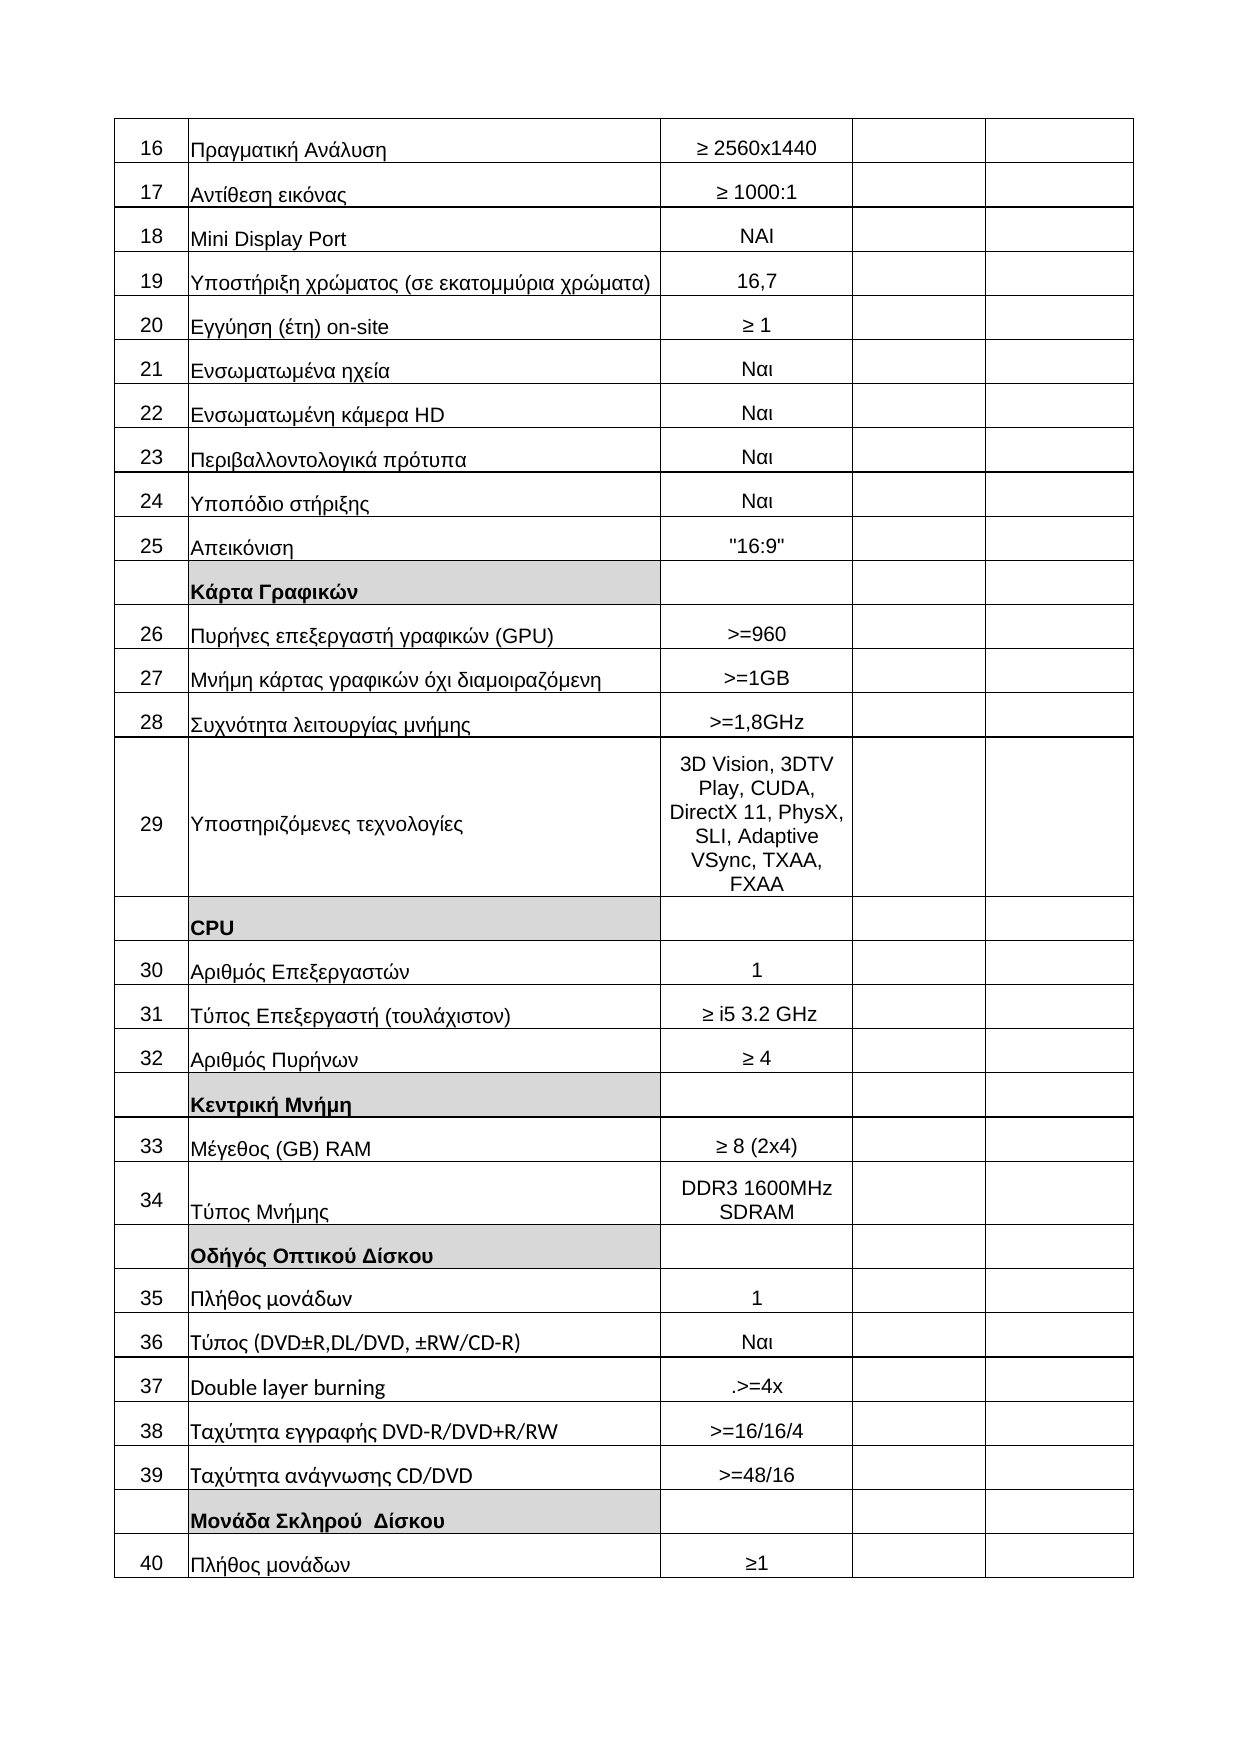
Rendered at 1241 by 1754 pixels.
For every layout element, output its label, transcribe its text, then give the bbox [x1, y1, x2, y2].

table_cell Ενσωματωμένα ηχεία [189, 340, 660, 383]
table_cell [115, 1225, 188, 1268]
table_cell [661, 897, 852, 940]
table_cell Μνήμη κάρτας γραφικών όχι διαμοιραζόμενη [189, 649, 660, 692]
table_cell [853, 1162, 985, 1224]
table_cell [986, 1073, 1133, 1116]
table_cell [853, 941, 985, 984]
table_cell [853, 1269, 985, 1312]
table_cell 24 [115, 473, 188, 516]
table_cell [986, 1490, 1133, 1533]
table_cell Πλήθος μονάδων [189, 1534, 660, 1577]
table_cell [986, 1534, 1133, 1577]
table_cell [986, 208, 1133, 251]
table_cell Ναι [661, 340, 852, 383]
table_cell 29 [115, 738, 188, 896]
table_cell 40 [115, 1534, 188, 1577]
table_cell [853, 1446, 985, 1489]
table_cell [986, 1118, 1133, 1161]
table_cell Τύπος Επεξεργαστή (τουλάχιστον) [189, 985, 660, 1028]
table_cell [986, 985, 1133, 1028]
table_cell 20 [115, 296, 188, 339]
table_cell .>=4x [661, 1358, 852, 1401]
table_cell Κεντρική Μνήμη [189, 1073, 660, 1116]
table_cell 26 [115, 605, 188, 648]
table_cell [853, 252, 985, 295]
table_cell [853, 1402, 985, 1445]
table_cell [986, 1313, 1133, 1356]
table_cell [853, 296, 985, 339]
table_cell [853, 561, 985, 604]
table_cell [986, 1162, 1133, 1224]
table_cell 1 [661, 941, 852, 984]
table_cell [853, 605, 985, 648]
table_cell [853, 1534, 985, 1577]
table_cell [986, 428, 1133, 471]
table_cell [986, 296, 1133, 339]
table_cell Οδήγός Οπτικού Δίσκου [189, 1225, 660, 1268]
table_cell [115, 561, 188, 604]
table_cell [853, 473, 985, 516]
table_cell Πυρήνες επεξεργαστή γραφικών (GPU) [189, 605, 660, 648]
table_cell [853, 384, 985, 427]
table_cell [853, 897, 985, 940]
table_cell 16,7 [661, 252, 852, 295]
table_cell [853, 1073, 985, 1116]
table_cell Πλήθος μονάδων [189, 1269, 660, 1312]
table_cell ≥1 [661, 1534, 852, 1577]
table_cell Ταχύτητα ανάγνωσης CD/DVD [189, 1446, 660, 1489]
table_cell Αριθμός Επεξεργαστών [189, 941, 660, 984]
table_cell [853, 649, 985, 692]
table_cell [986, 941, 1133, 984]
table_cell [986, 163, 1133, 206]
table_cell 23 [115, 428, 188, 471]
table_cell >=1,8GHz [661, 693, 852, 736]
table_cell [853, 1118, 985, 1161]
table_cell 35 [115, 1269, 188, 1312]
table_cell [853, 985, 985, 1028]
table_cell Υποστηριζόμενες τεχνολογίες [189, 738, 660, 896]
table_cell ≥ 4 [661, 1029, 852, 1072]
table_cell [853, 1490, 985, 1533]
table_cell CPU [189, 897, 660, 940]
table_cell [853, 1029, 985, 1072]
table_cell [986, 517, 1133, 560]
table_cell Τύπος Μνήμης [189, 1162, 660, 1224]
table_cell [853, 517, 985, 560]
table_cell [661, 561, 852, 604]
table_cell [115, 1073, 188, 1116]
table_cell [986, 252, 1133, 295]
table_cell [853, 1358, 985, 1401]
table_cell 34 [115, 1162, 188, 1224]
table_cell [986, 1269, 1133, 1312]
table_cell [853, 1313, 985, 1356]
table_cell 17 [115, 163, 188, 206]
table_cell [661, 1073, 852, 1116]
table_cell [986, 1402, 1133, 1445]
table_cell [986, 738, 1133, 896]
table_cell Τύπος (DVD±R,DL/DVD, ±RW/CD-R) [189, 1313, 660, 1356]
table_cell Ναι [661, 384, 852, 427]
table_cell Απεικόνιση [189, 517, 660, 560]
table_cell [853, 208, 985, 251]
table_cell 22 [115, 384, 188, 427]
table_cell [986, 1225, 1133, 1268]
table_cell [986, 649, 1133, 692]
table_cell Mini Display Port [189, 208, 660, 251]
table_cell ≥ 8 (2x4) [661, 1118, 852, 1161]
table_cell >=48/16 [661, 1446, 852, 1489]
table_cell [986, 1446, 1133, 1489]
table_cell Ταχύτητα εγγραφής DVD-R/DVD+R/RW [189, 1402, 660, 1445]
table_cell [986, 605, 1133, 648]
table_cell ΝΑΙ [661, 208, 852, 251]
table_cell Ναι [661, 473, 852, 516]
table_cell 28 [115, 693, 188, 736]
table_cell Μονάδα Σκληρού Δίσκου [189, 1490, 660, 1533]
table_cell DDR3 1600ΜHz SDRAM [661, 1162, 852, 1224]
table_cell 30 [115, 941, 188, 984]
table_cell [853, 1225, 985, 1268]
table_cell [853, 693, 985, 736]
table_cell [853, 119, 985, 162]
table_cell ≥ 1000:1 [661, 163, 852, 206]
table_cell Ναι [661, 1313, 852, 1356]
table_cell [853, 428, 985, 471]
table_cell [986, 384, 1133, 427]
table_cell 39 [115, 1446, 188, 1489]
table_cell [986, 473, 1133, 516]
table_cell 36 [115, 1313, 188, 1356]
table_cell [986, 119, 1133, 162]
table_cell 1 [661, 1269, 852, 1312]
table_cell [661, 1225, 852, 1268]
table_cell [986, 1358, 1133, 1401]
table_cell Ενσωματωμένη κάμερα HD [189, 384, 660, 427]
table_cell 18 [115, 208, 188, 251]
table_cell 33 [115, 1118, 188, 1161]
table_cell Περιβαλλοντολογικά πρότυπα [189, 428, 660, 471]
table_cell >=960 [661, 605, 852, 648]
table_cell ≥ 2560x1440 [661, 119, 852, 162]
table_cell 19 [115, 252, 188, 295]
table_cell Εγγύηση (έτη) on-site [189, 296, 660, 339]
table_cell [986, 897, 1133, 940]
table_cell 32 [115, 1029, 188, 1072]
table_cell 37 [115, 1358, 188, 1401]
table_cell Ναι [661, 428, 852, 471]
table_cell >=1GB [661, 649, 852, 692]
table_cell [115, 1490, 188, 1533]
table_cell 16 [115, 119, 188, 162]
table_cell [986, 340, 1133, 383]
table_cell 25 [115, 517, 188, 560]
table_cell [661, 1490, 852, 1533]
table_cell Αριθμός Πυρήνων [189, 1029, 660, 1072]
table_cell 21 [115, 340, 188, 383]
table_cell [115, 897, 188, 940]
table_cell Πραγματική Ανάλυση [189, 119, 660, 162]
table_cell Αντίθεση εικόνας [189, 163, 660, 206]
table_cell [986, 693, 1133, 736]
table_cell Κάρτα Γραφικών [189, 561, 660, 604]
table_cell Υποπόδιο στήριξης [189, 473, 660, 516]
table_cell [853, 340, 985, 383]
table_cell Μέγεθος (GB) RAM [189, 1118, 660, 1161]
table_cell 3D Vision, 3DTV Play, CUDA, DirectX 11, PhysX, SLI, Adaptive VSync, TXAA, FXAA [661, 738, 852, 896]
table_cell Υποστήριξη χρώματος (σε εκατομμύρια χρώματα) [189, 252, 660, 295]
table_cell 38 [115, 1402, 188, 1445]
table_cell [986, 561, 1133, 604]
table_cell 27 [115, 649, 188, 692]
table_cell Double layer burning [189, 1358, 660, 1401]
table_cell Συχνότητα λειτουργίας μνήμης [189, 693, 660, 736]
table_cell "16:9" [661, 517, 852, 560]
table_cell >=16/16/4 [661, 1402, 852, 1445]
table_cell ≥ 1 [661, 296, 852, 339]
table_cell [853, 163, 985, 206]
table_cell 31 [115, 985, 188, 1028]
table_cell ≥ i5 3.2 GHz [661, 985, 852, 1028]
table_cell [853, 738, 985, 896]
table_cell [986, 1029, 1133, 1072]
